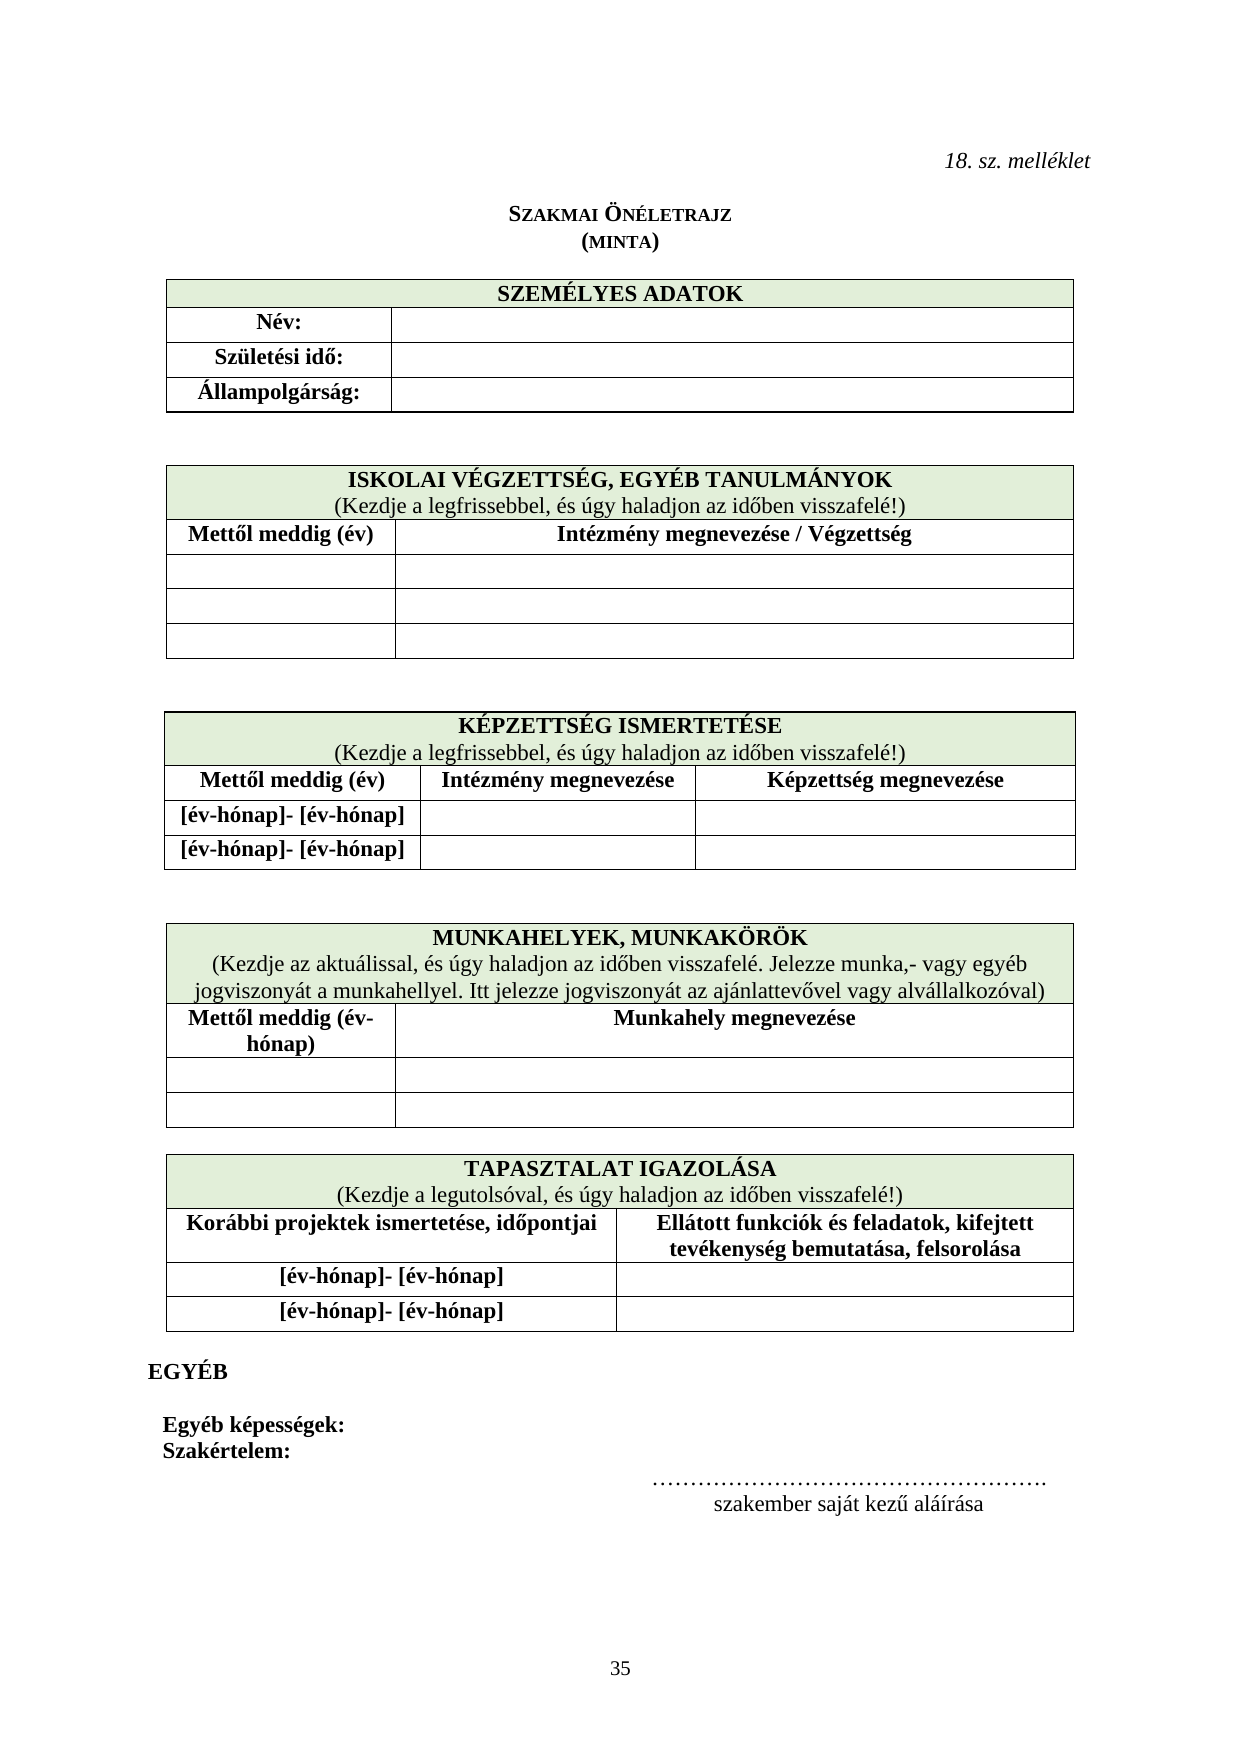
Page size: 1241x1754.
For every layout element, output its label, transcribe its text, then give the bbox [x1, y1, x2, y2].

table_cell Állampolgárság: [167, 378, 391, 411]
text 18. sz. melléklet [148, 148, 1093, 174]
table_cell [392, 343, 1073, 377]
table_cell Ellátott funkciók és feladatok, kifejtett tevékenység bemutatása, felsorolása [617, 1209, 1073, 1262]
table_cell Születési idő: [167, 343, 391, 377]
text Szakmai Önéletrajz [148, 200, 1093, 227]
table_cell [392, 308, 1073, 342]
table_cell [év-hónap]- [év-hónap] [167, 1297, 616, 1331]
table_cell Mettől meddig (év) [165, 766, 420, 800]
table_cell [396, 555, 1073, 588]
table_cell Név: [167, 308, 391, 342]
table_cell Intézmény megnevezése [421, 766, 695, 800]
table_cell [167, 1058, 395, 1092]
table_header MUNKAHELYEK, MUNKAKÖRÖK (Kezdje az aktuálissal, és úgy haladjon az időben visszafelé. Jelezze munka,- vagy egyéb jogviszonyát a munkahellyel. Itt jelezze jogviszonyát az ajánlattevővel vagy alvállalkozóval) [167, 924, 1073, 1003]
text (minta) [148, 227, 1093, 253]
table_header SZEMÉLYES ADATOK [167, 280, 1073, 307]
table_cell [696, 836, 1075, 869]
table_cell [617, 1263, 1073, 1296]
table_cell [167, 1093, 395, 1127]
table_cell [421, 801, 695, 834]
table_cell [év-hónap]- [év-hónap] [165, 836, 420, 869]
table_cell [év-hónap]- [év-hónap] [165, 801, 420, 834]
table_cell [396, 1093, 1073, 1127]
table_cell Munkahely megnevezése [396, 1004, 1073, 1057]
table_header Tapasztalat Igazolása (Kezdje a legutolsóval, és úgy haladjon az időben visszafelé!) [167, 1155, 1073, 1208]
table_cell [696, 801, 1075, 834]
text Szakértelem: [162, 1437, 1093, 1464]
text Egyéb képességek: [162, 1411, 1093, 1437]
table_header ……………………………………………. [598, 1464, 1100, 1490]
table_cell [617, 1297, 1073, 1331]
table_cell szakember saját kezű aláírása [598, 1490, 1100, 1516]
table_cell [396, 624, 1073, 658]
table_cell [év-hónap]- [év-hónap] [167, 1263, 616, 1296]
table_cell Intézmény megnevezése / Végzettség [396, 520, 1073, 553]
text EGYÉB [148, 1358, 1093, 1385]
table_cell [167, 555, 395, 588]
table_cell [396, 1058, 1073, 1092]
table_header ISKOLAI VÉGZETTSÉG, EGYÉB TANULMÁNYOK (Kezdje a legfrissebbel, és úgy haladjon az időben visszafelé!) [167, 466, 1073, 519]
table_cell [167, 589, 395, 623]
table_cell Korábbi projektek ismertetése, időpontjai [167, 1209, 616, 1262]
table_cell Képzettség megnevezése [696, 766, 1075, 800]
table_cell Mettől meddig (év-hónap) [167, 1004, 395, 1057]
table_cell Mettől meddig (év) [167, 520, 395, 553]
table_cell [421, 836, 695, 869]
table_cell [396, 589, 1073, 623]
table_cell [392, 378, 1073, 411]
table_cell [167, 624, 395, 658]
table_header KÉPZETTSÉG ISMERTETÉSE (Kezdje a legfrissebbel, és úgy haladjon az időben visszafelé!) [165, 713, 1075, 765]
